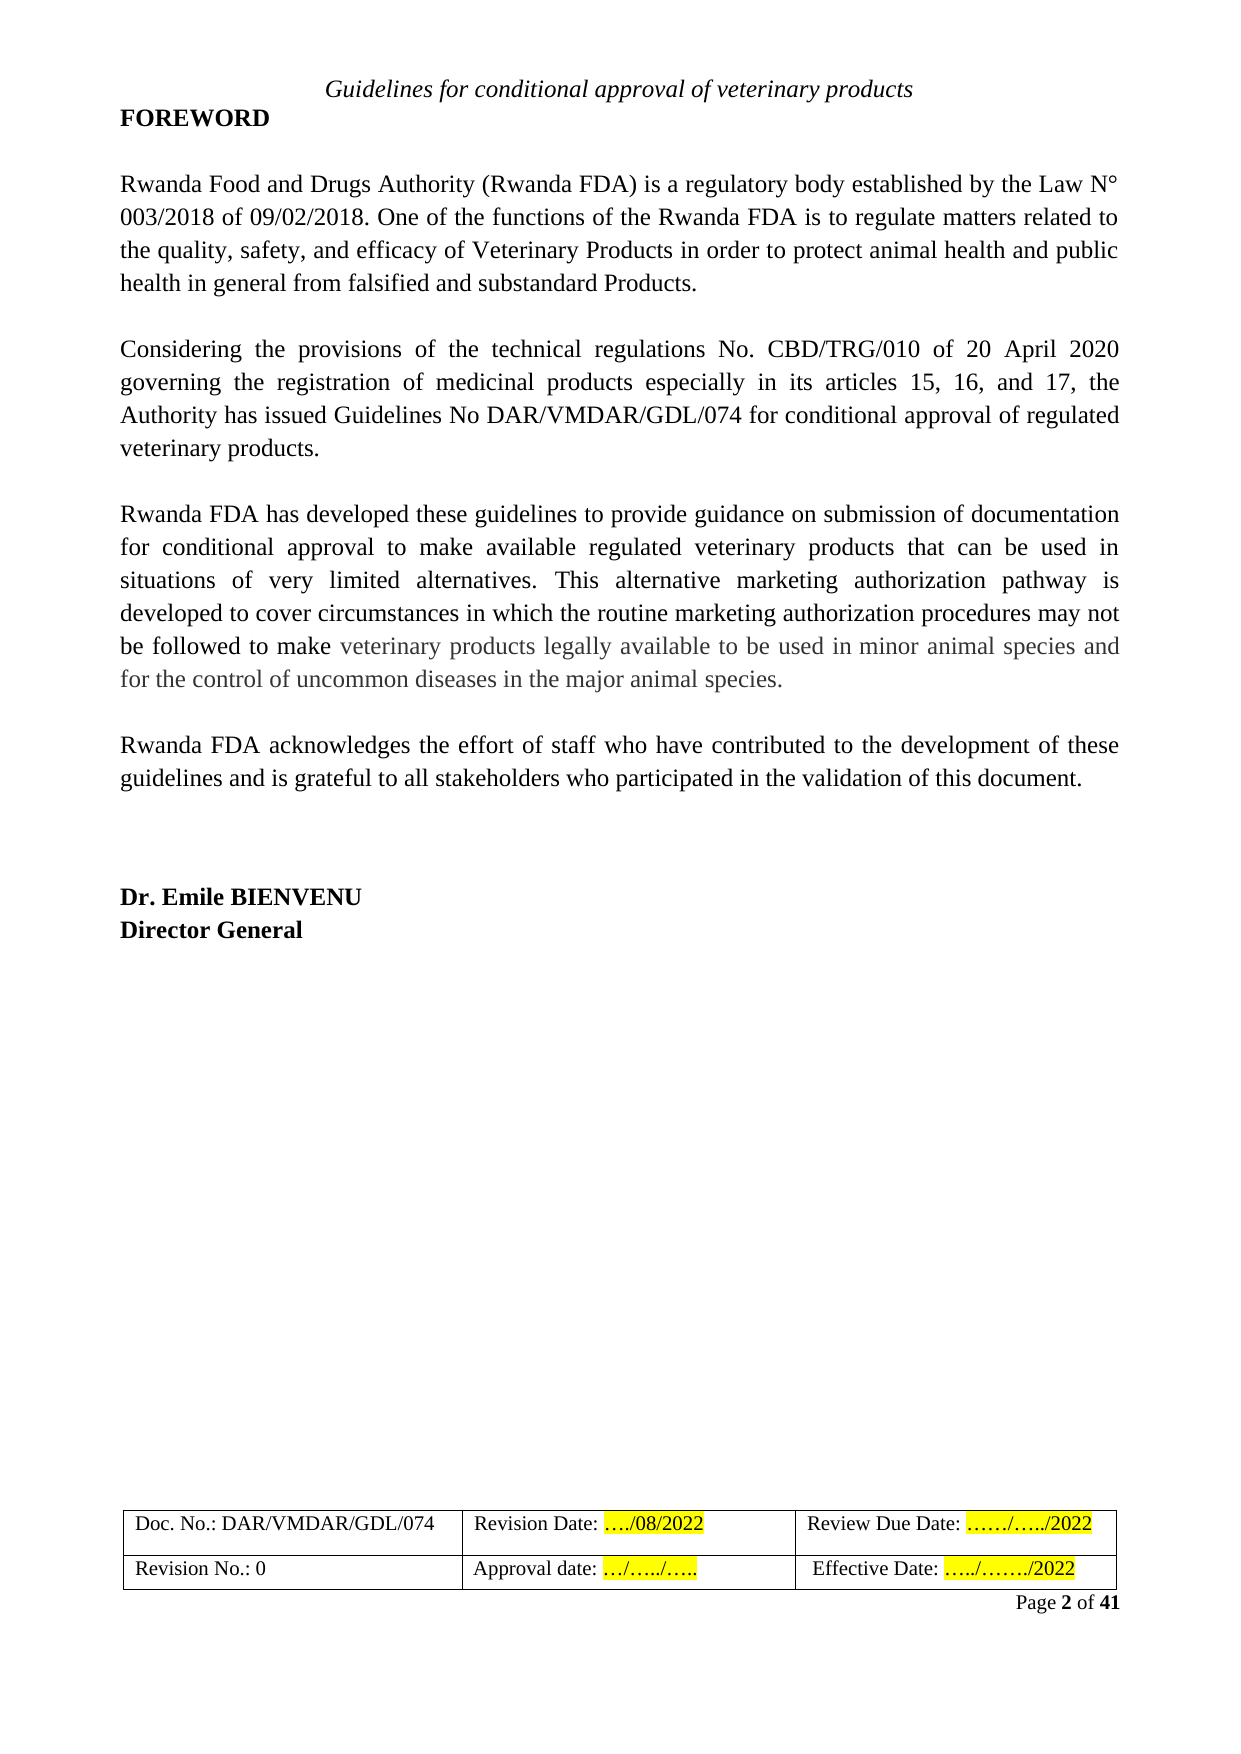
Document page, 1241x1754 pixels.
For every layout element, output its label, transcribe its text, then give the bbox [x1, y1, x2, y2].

text Considering the provisions of the technical regulations No. CBD/TRG/010 of 20 April 2020 governing the registration of medicinal products especially in its articles 15, 16, and 17, the Authority has issued Guidelines No DAR/VMDAR/GDL/074 for conditional approval of regulated veterinary products. [120, 334, 1120, 462]
text Director General [120, 915, 1120, 944]
text Rwanda FDA acknowledges the effort of staff who have contributed to the development of these guidelines and is grateful to all stakeholders who participated in the validation of this document. [120, 730, 1120, 792]
text Rwanda FDA has developed these guidelines to provide guidance on submission of documentation for conditional approval to make available regulated veterinary products that can be used in situations of very limited alternatives. This alternative marketing authorization pathway is developed to cover circumstances in which the routine marketing authorization procedures may not be followed to make veterinary products legally available to be used in minor animal species and for the control of uncommon diseases in the major animal species. [120, 499, 1120, 693]
text Dr. Emile BIENVENU [120, 882, 1120, 911]
subtitle FOREWORD [120, 103, 1120, 131]
text Rwanda Food and Drugs Authority (Rwanda FDA) is a regulatory body established by the Law N° 003/2018 of 09/02/2018. One of the functions of the Rwanda FDA is to regulate matters related to the quality, safety, and efficacy of Veterinary Products in order to protect animal health and public health in general from falsified and substandard Products. [120, 169, 1120, 296]
